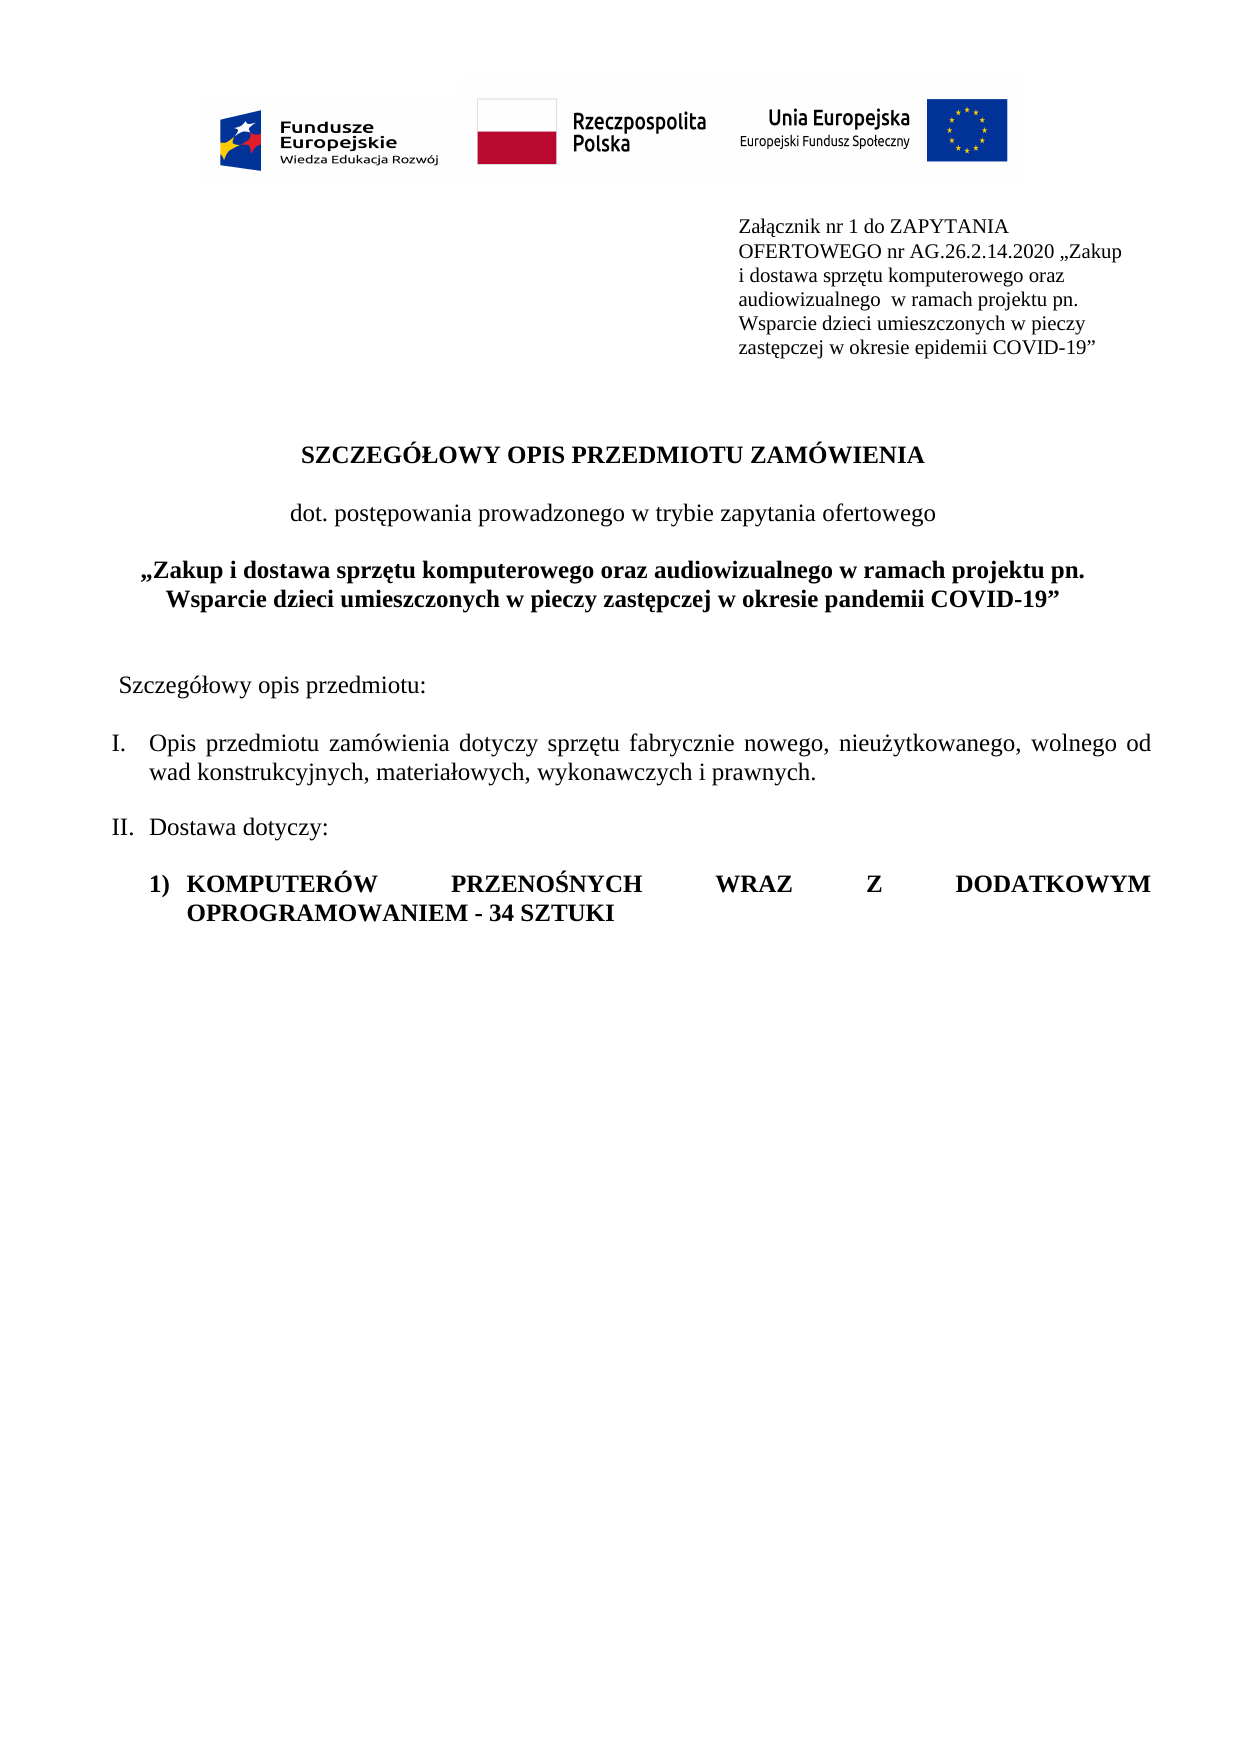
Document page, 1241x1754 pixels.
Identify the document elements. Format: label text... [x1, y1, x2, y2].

list KOMPUTERÓW PRZENOŚNYCH WRAZ Z DODATKOWYM OPROGRAMOWANIEM - 34 SZTUKI [149, 869, 1152, 927]
text Wsparcie dzieci umieszczonych w pieczy zastępczej w okresie pandemii COVID-19” [74, 584, 1152, 613]
text „Zakup i dostawa sprzętu komputerowego oraz audiowizualnego w ramach projektu pn. [74, 555, 1152, 584]
text SZCZEGÓŁOWY OPIS PRZEDMIOTU ZAMÓWIENIA [74, 440, 1152, 469]
text Załącznik nr 1 do ZAPYTANIA OFERTOWEGO nr AG.26.2.14.2020 „Zakup i dostawa sprzętu komputerowego oraz audiowizualnego w ramach projektu pn. Wsparcie dzieci umieszczonych w pieczy zastępczej w okresie epidemii COVID-19” [738, 214, 1152, 359]
text Szczegółowy opis przedmiotu: [118, 670, 1152, 699]
list Dostawa dotyczy: [111, 812, 1152, 841]
picture [201, 73, 1025, 186]
text dot. postępowania prowadzonego w trybie zapytania ofertowego [74, 498, 1152, 527]
list Opis przedmiotu zamówienia dotyczy sprzętu fabrycznie nowego, nieużytkowanego, wolnego od wad konstrukcyjnych, materiałowych, wykonawczych i prawnych. [111, 728, 1152, 785]
